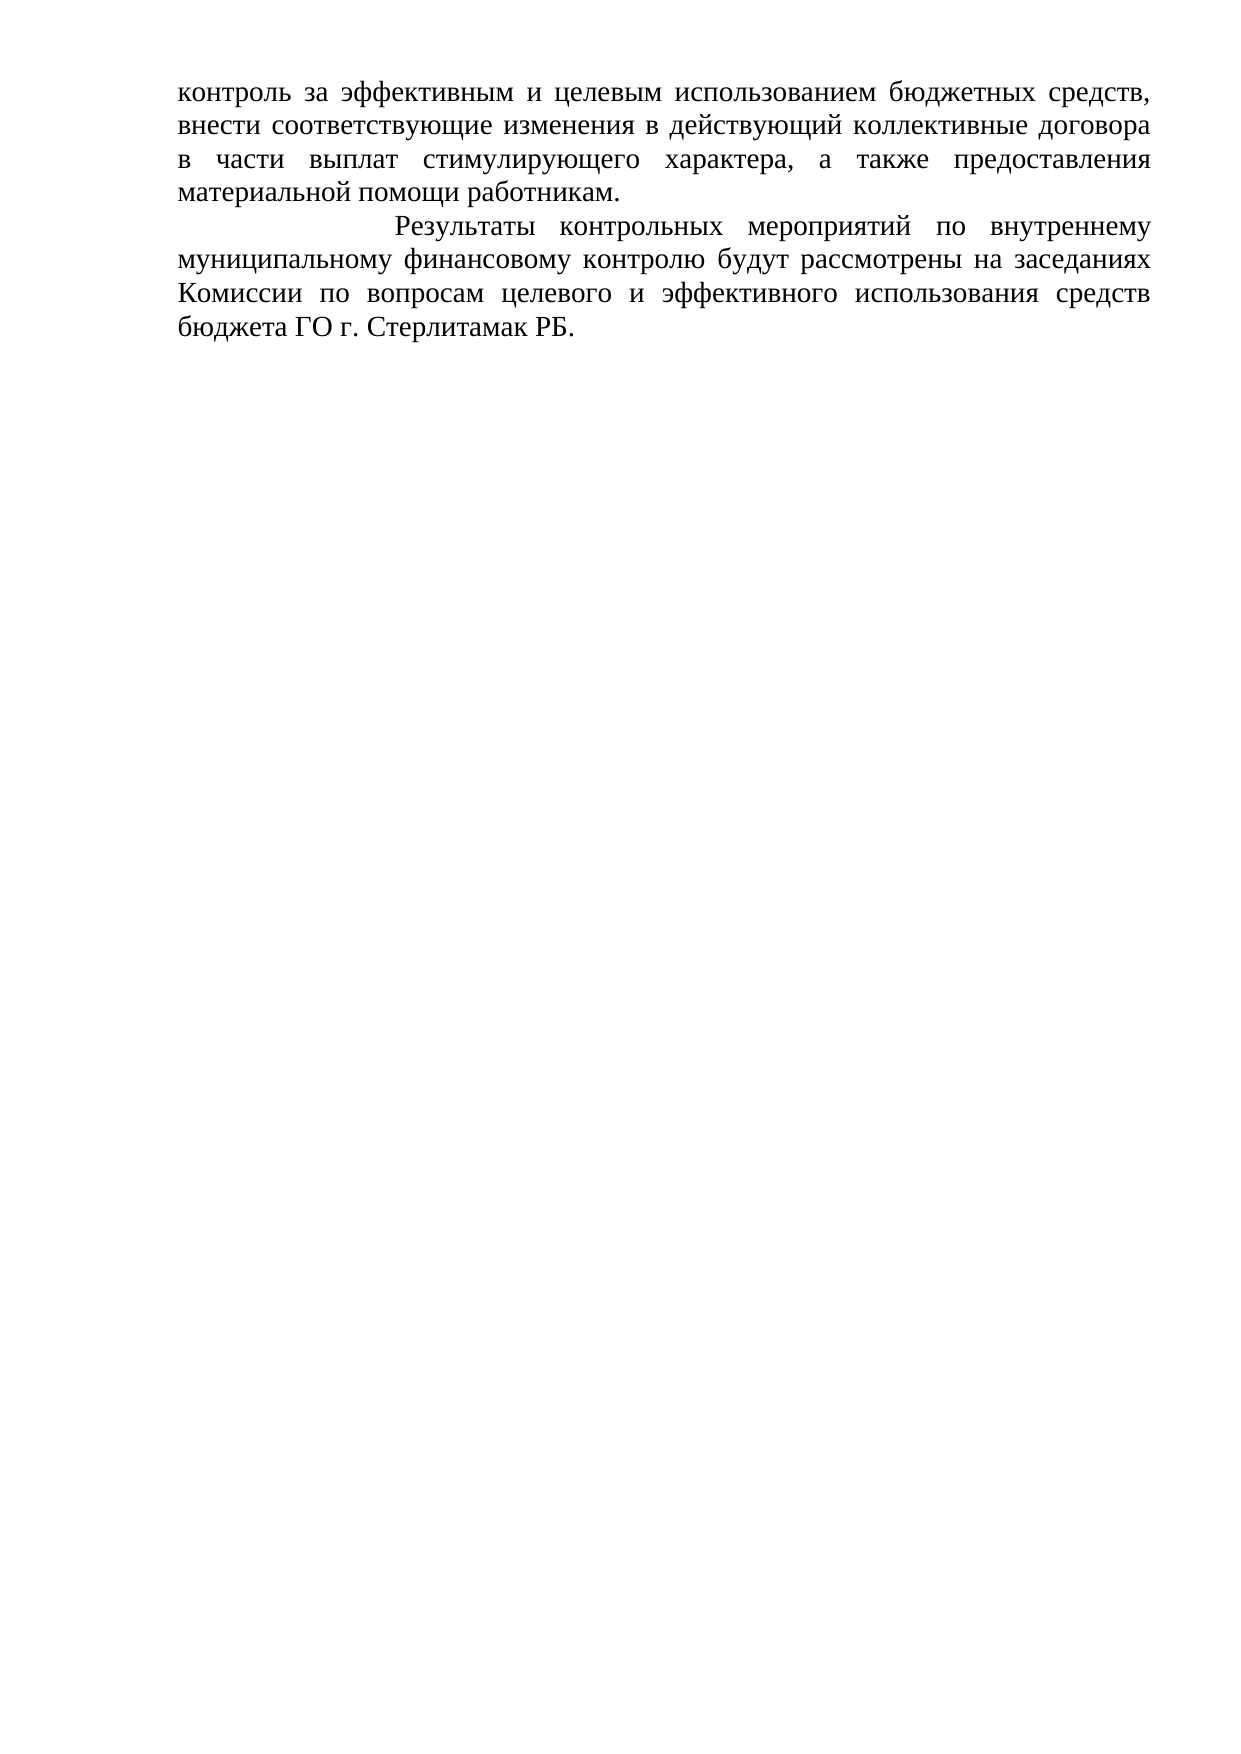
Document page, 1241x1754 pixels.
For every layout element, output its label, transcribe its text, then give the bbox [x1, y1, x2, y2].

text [177, 74, 1152, 208]
text Результаты контрольных мероприятий по внутреннему муниципальному финансовому контролю будут рассмотрены на заседаниях Комиссии по вопросам целевого и эффективного использования средств бюджета ГО г. Стерлитамак РБ. [177, 208, 1152, 342]
